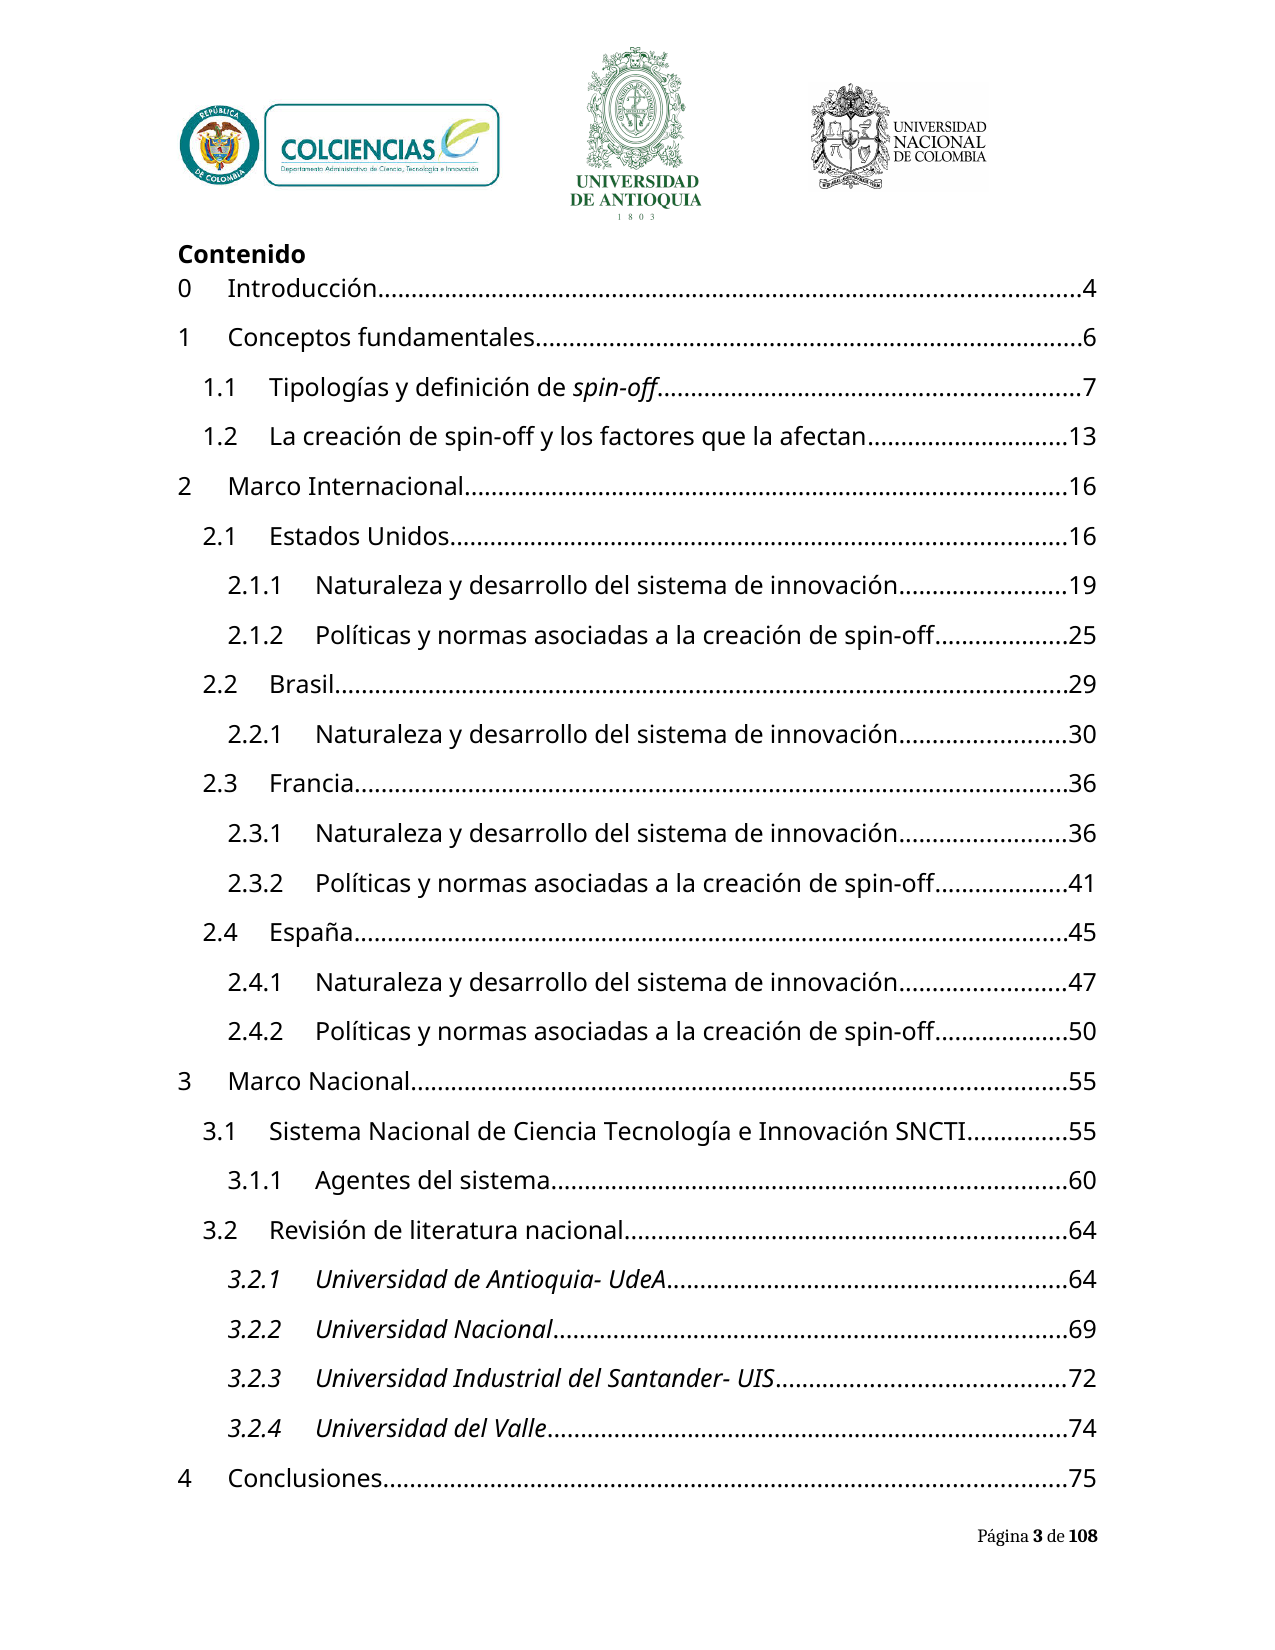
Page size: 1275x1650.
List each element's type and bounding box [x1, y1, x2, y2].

picture [808, 82, 990, 192]
picture [176, 99, 503, 191]
picture [570, 47, 702, 220]
